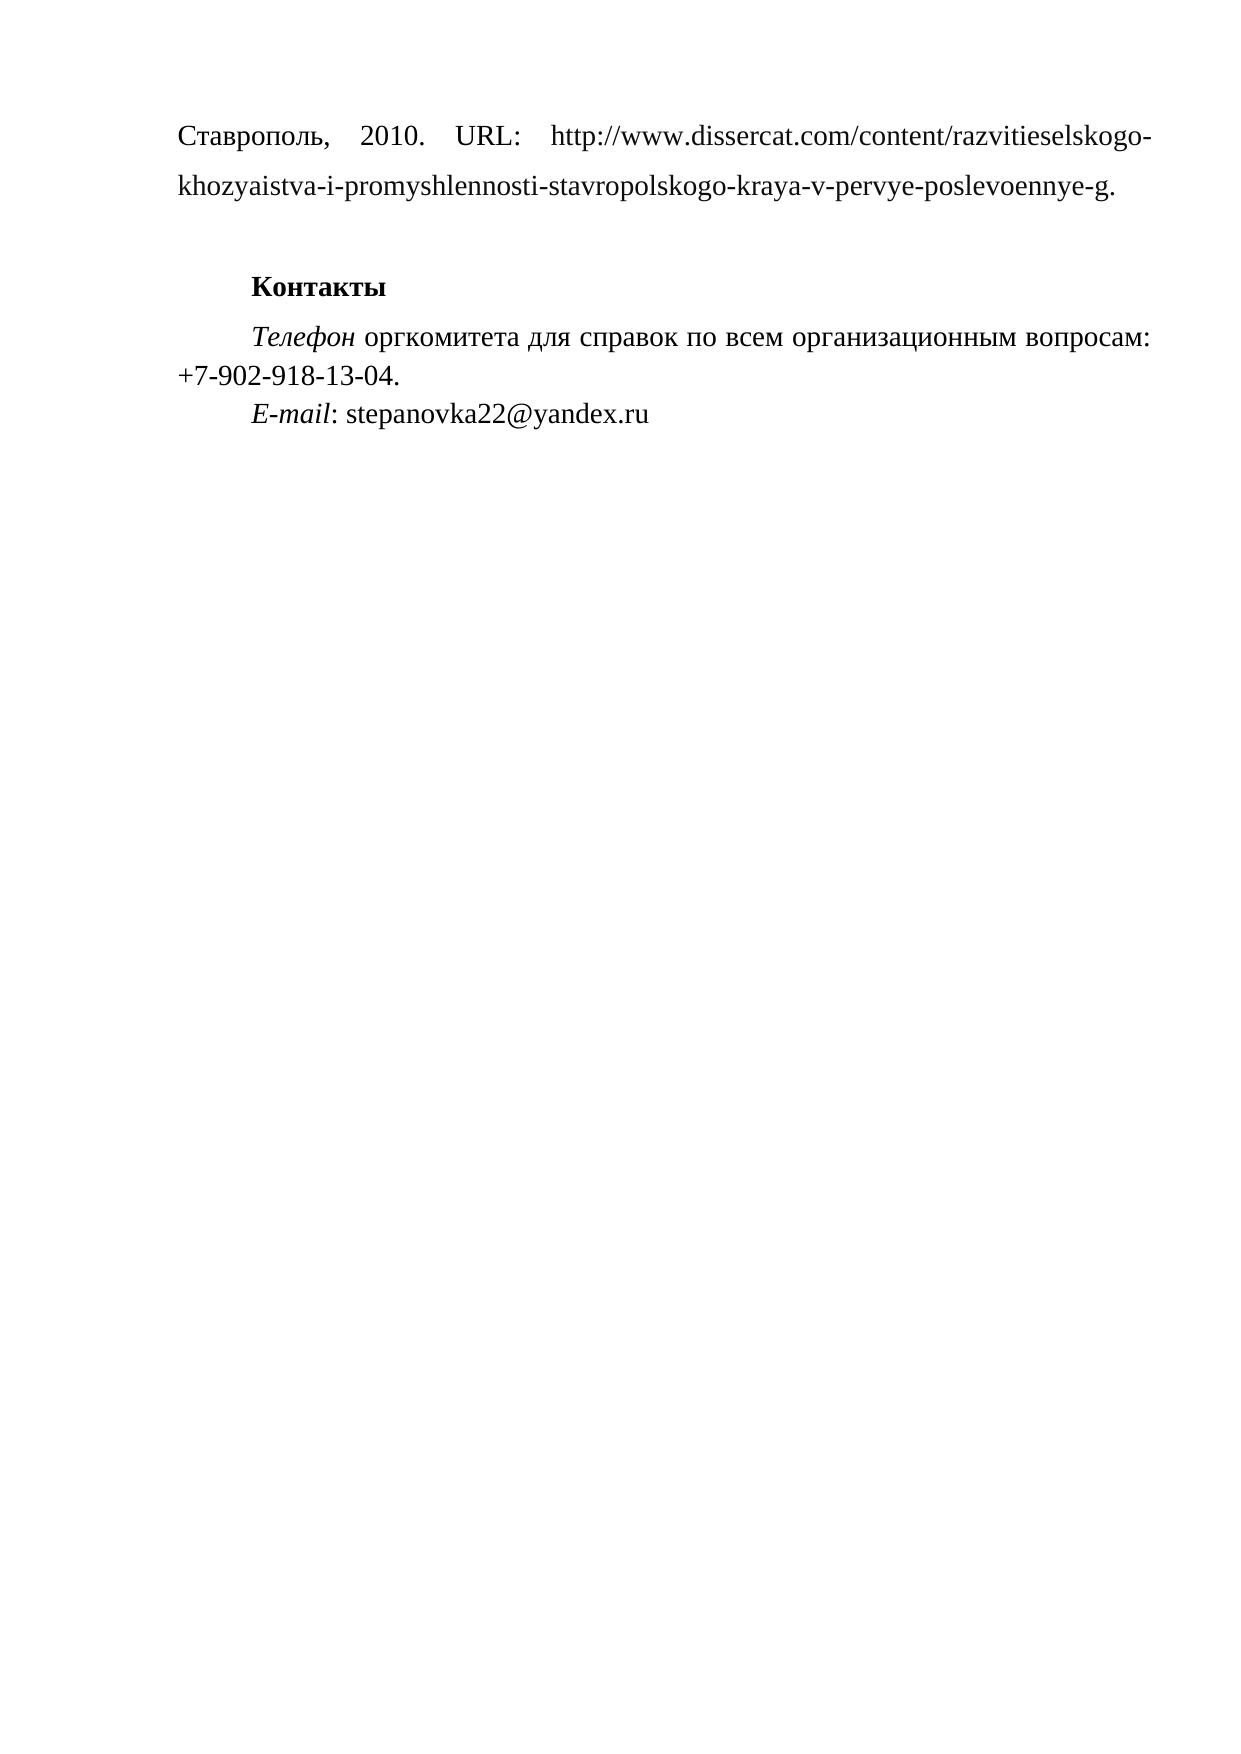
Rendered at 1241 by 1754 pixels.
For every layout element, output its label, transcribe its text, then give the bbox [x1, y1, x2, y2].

text E-mail: stepanovka22@yandex.ru [177, 396, 1152, 430]
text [177, 118, 1152, 202]
text Контакты [177, 269, 1152, 303]
text Телефон оргкомитета для справок по всем организационным вопросам: +7-902-918-13-04. [177, 319, 1152, 391]
